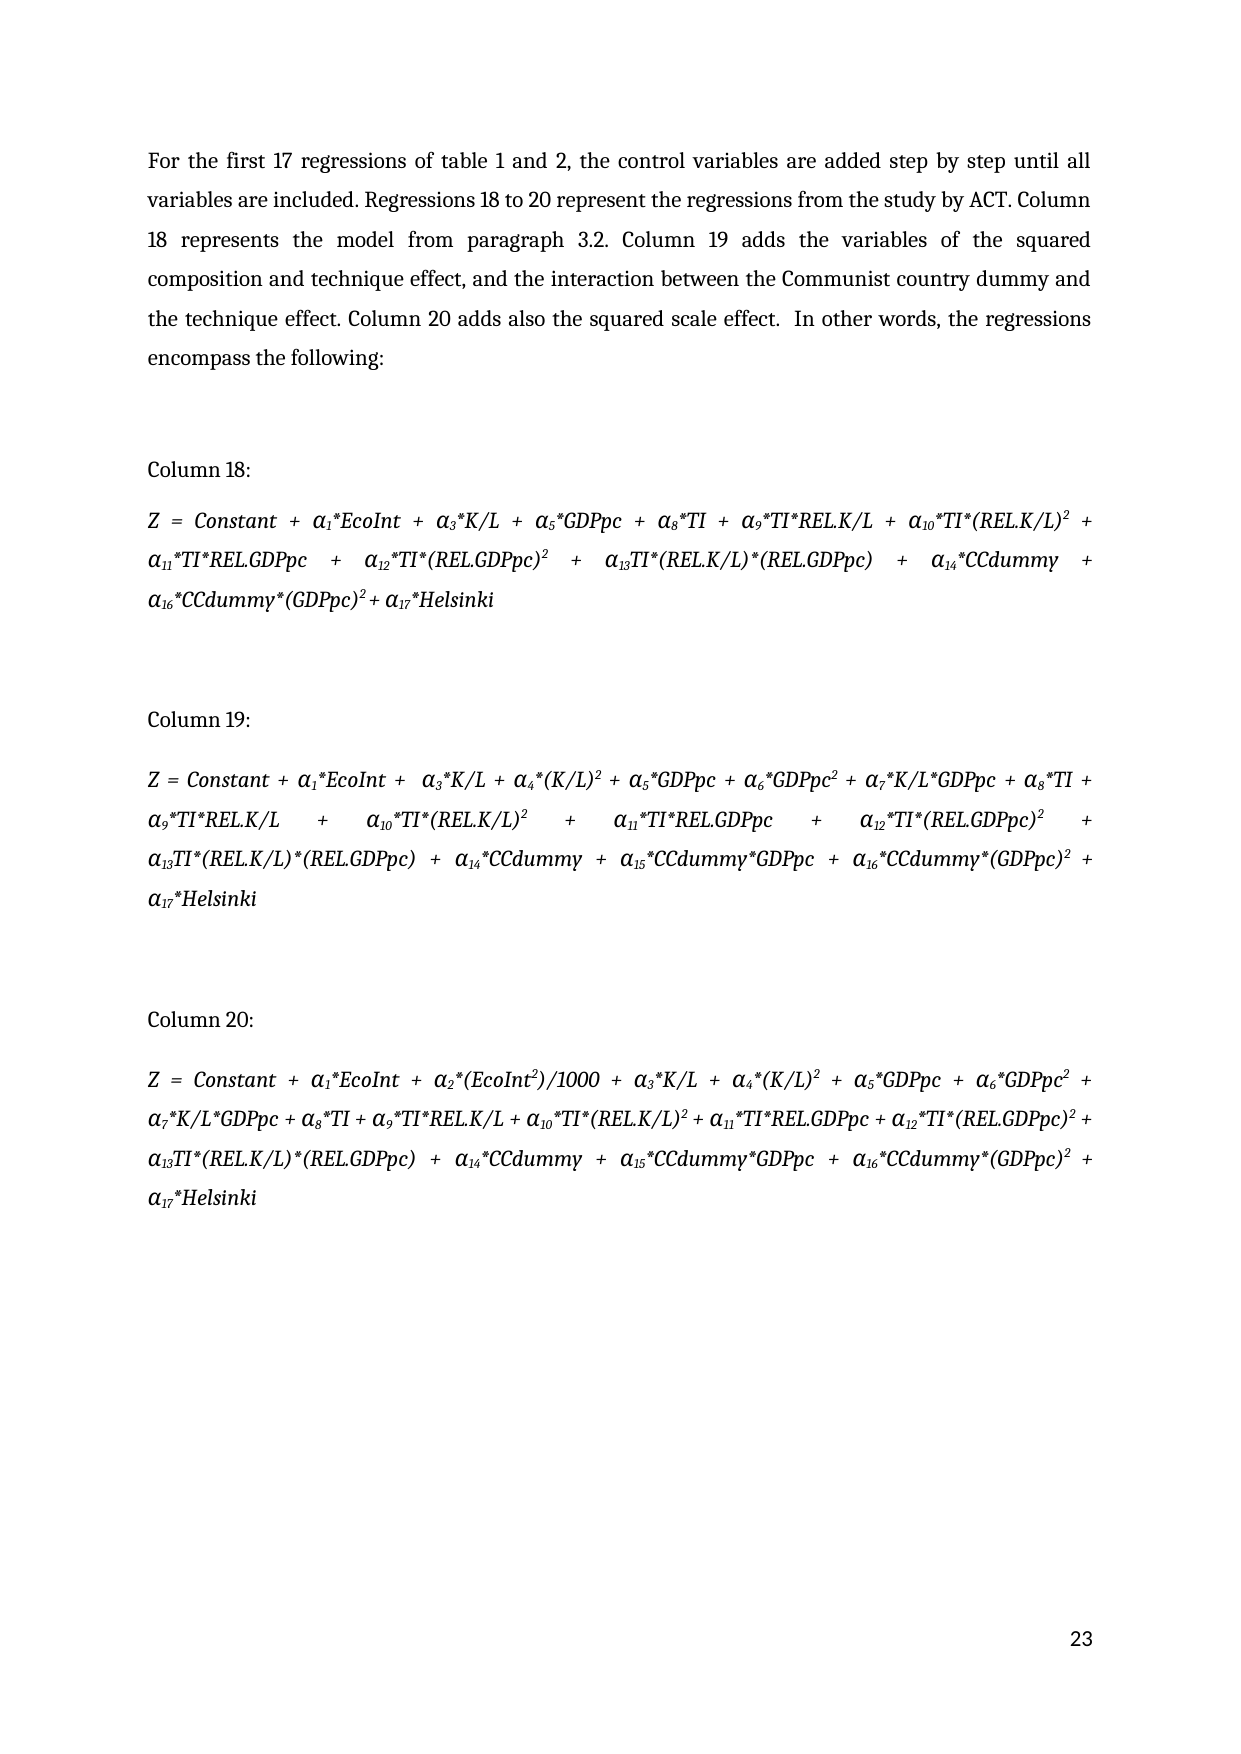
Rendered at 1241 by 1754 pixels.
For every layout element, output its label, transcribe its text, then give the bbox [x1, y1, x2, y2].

text Z = Constant + α1*EcoInt + α2*(EcoInt2)/1000 + α3*K/L + α4*(K/L)2 + α5*GDPpc + α6*GDPpc2 + α7*K/L*GDPpc + α8*TI + α9*TI*REL.K/L + α10*TI*(REL.K/L)2 + α11*TI*REL.GDPpc + α12*TI*(REL.GDPpc)2 + α13TI*(REL.K/L)*(REL.GDPpc) + α14*CCdummy + α15*CCdummy*GDPpc + α16*CCdummy*(GDPpc)2 + α17*Helsinki [148, 1067, 1093, 1211]
text Z = Constant + α1*EcoInt + α3*K/L + α4*(K/L)2 + α5*GDPpc + α6*GDPpc2 + α7*K/L*GDPpc + α8*TI + α9*TI*REL.K/L + α10*TI*(REL.K/L)2 + α11*TI*REL.GDPpc + α12*TI*(REL.GDPpc)2 + α13TI*(REL.K/L)*(REL.GDPpc) + α14*CCdummy + α15*CCdummy*GDPpc + α16*CCdummy*(GDPpc)2 + α17*Helsinki [148, 767, 1093, 912]
text Z = Constant + α1*EcoInt + α3*K/L + α5*GDPpc + α8*TI + α9*TI*REL.K/L + α10*TI*(REL.K/L)2 + α11*TI*REL.GDPpc + α12*TI*(REL.GDPpc)2 + α13TI*(REL.K/L)*(REL.GDPpc) + α14*CCdummy + α16*CCdummy*(GDPpc)2 + α17*Helsinki [148, 507, 1093, 613]
text For the first 17 regressions of table 1 and 2, the control variables are added step by step until all variables are included. Regressions 18 to 20 represent the regressions from the study by ACT. Column 18 represents the model from paragraph 3.2. Column 19 adds the variables of the squared composition and technique effect, and the interaction between the Communist country dummy and the technique effect. Column 20 adds also the squared scale effect. In other words, the regressions encompass the following: [148, 148, 1093, 371]
text Column 19: [148, 707, 1093, 733]
text Column 20: [148, 1006, 1093, 1033]
text Column 18: [148, 456, 1093, 483]
